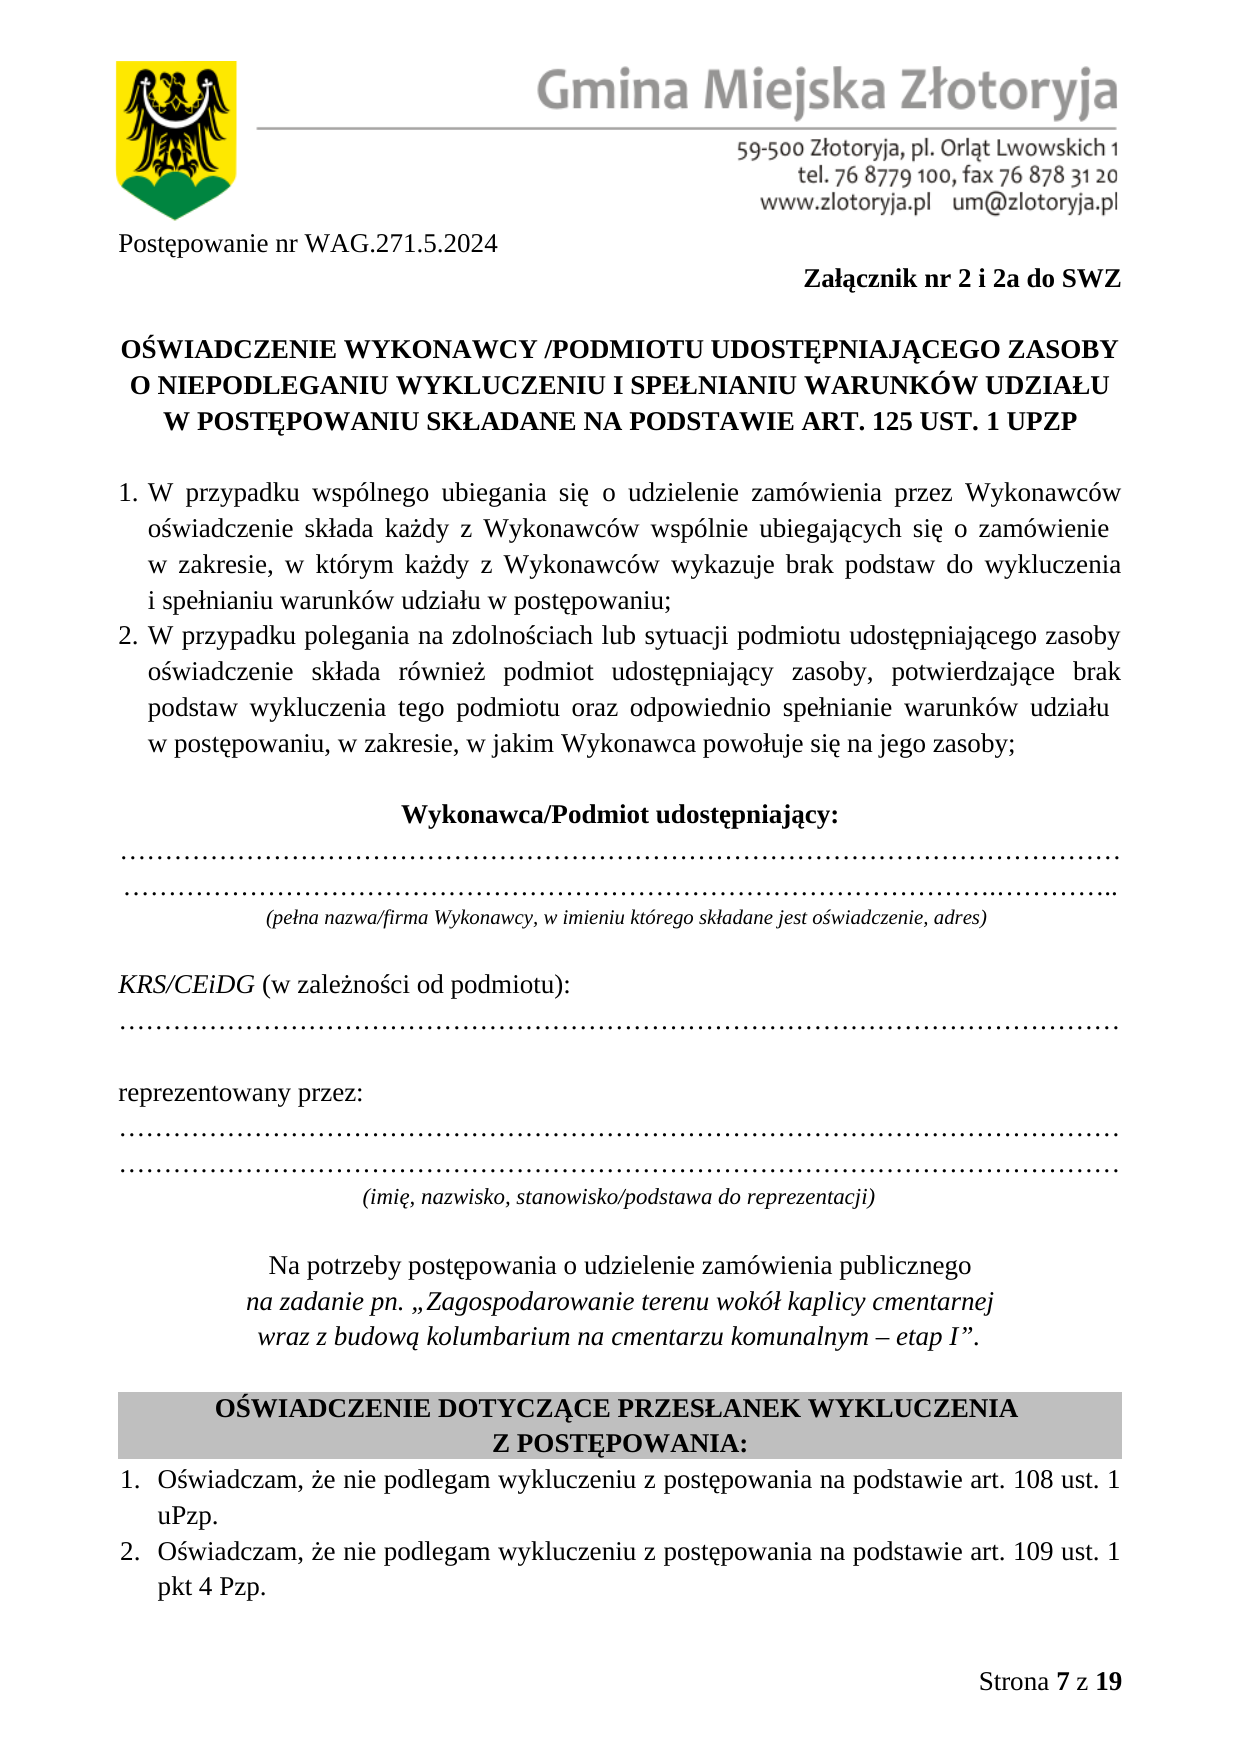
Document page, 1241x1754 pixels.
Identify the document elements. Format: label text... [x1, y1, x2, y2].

text reprezentowany przez: …………………………………………………………………………………………………………………………………………………………………………………………………… [118, 1076, 1137, 1178]
list Oświadczam, że nie podlegam wykluczeniu z postępowania na podstawie art. 108 ust. 1 uPzp. [120, 1463, 1122, 1530]
text Wykonawca/Podmiot udostępniający: ……………………………………………………………………………………………………………………………………………………………………………………….………….. [118, 798, 1122, 901]
picture [115, 61, 1118, 222]
text na zadanie pn. „Zagospodarowanie terenu wokół kaplicy cmentarnej [118, 1285, 1122, 1316]
text Załącznik nr 2 i 2a do SWZ [118, 262, 1122, 293]
list Oświadczam, że nie podlegam wykluczeniu z postępowania na podstawie art. 109 ust. 1 pkt 4 Pzp. [120, 1535, 1122, 1602]
text (pełna nazwa/firma Wykonawcy, w imieniu którego składane jest oświadczenie, adres) [118, 905, 1137, 929]
list W przypadku polegania na zdolnościach lub sytuacji podmiotu udostępniającego zasoby oświadczenie składa również podmiot udostępniający zasoby, potwierdzające brak podstaw wykluczenia tego podmiotu oraz odpowiednio spełnianie warunków udziału w postępowaniu, w zakresie, w jakim Wykonawca powołuje się na jego zasoby; [118, 619, 1122, 758]
text (imię, nazwisko, stanowisko/podstawa do reprezentacji) [118, 1183, 1122, 1209]
text KRS/CEiDG (w zależności od podmiotu): ………………………………………………………………………………………………… [118, 969, 1137, 1036]
list W przypadku wspólnego ubiegania się o udzielenie zamówienia przez Wykonawców oświadczenie składa każdy z Wykonawców wspólnie ubiegających się o zamówienie w zakresie, w którym każdy z Wykonawców wykazuje brak podstaw do wykluczenia i spełnianiu warunków udziału w postępowaniu; [118, 477, 1122, 615]
text OŚWIADCZENIE DOTYCZĄCE PRZESŁANEK WYKLUCZENIA Z POSTĘPOWANIA: [118, 1392, 1122, 1459]
text Na potrzeby postępowania o udzielenie zamówienia publicznego [118, 1249, 1122, 1280]
text wraz z budową kolumbarium na cmentarzu komunalnym – etap I”. [118, 1320, 1122, 1352]
text OŚWIADCZENIE WYKONAWCY /PODMIOTU UDOSTĘPNIAJĄCEGO ZASOBY O NIEPODLEGANIU WYKLUCZENIU I SPEŁNIANIU WARUNKÓW UDZIAŁU W POSTĘPOWANIU SKŁADANE NA PODSTAWIE ART. 125 UST. 1 UPZP [118, 334, 1122, 436]
